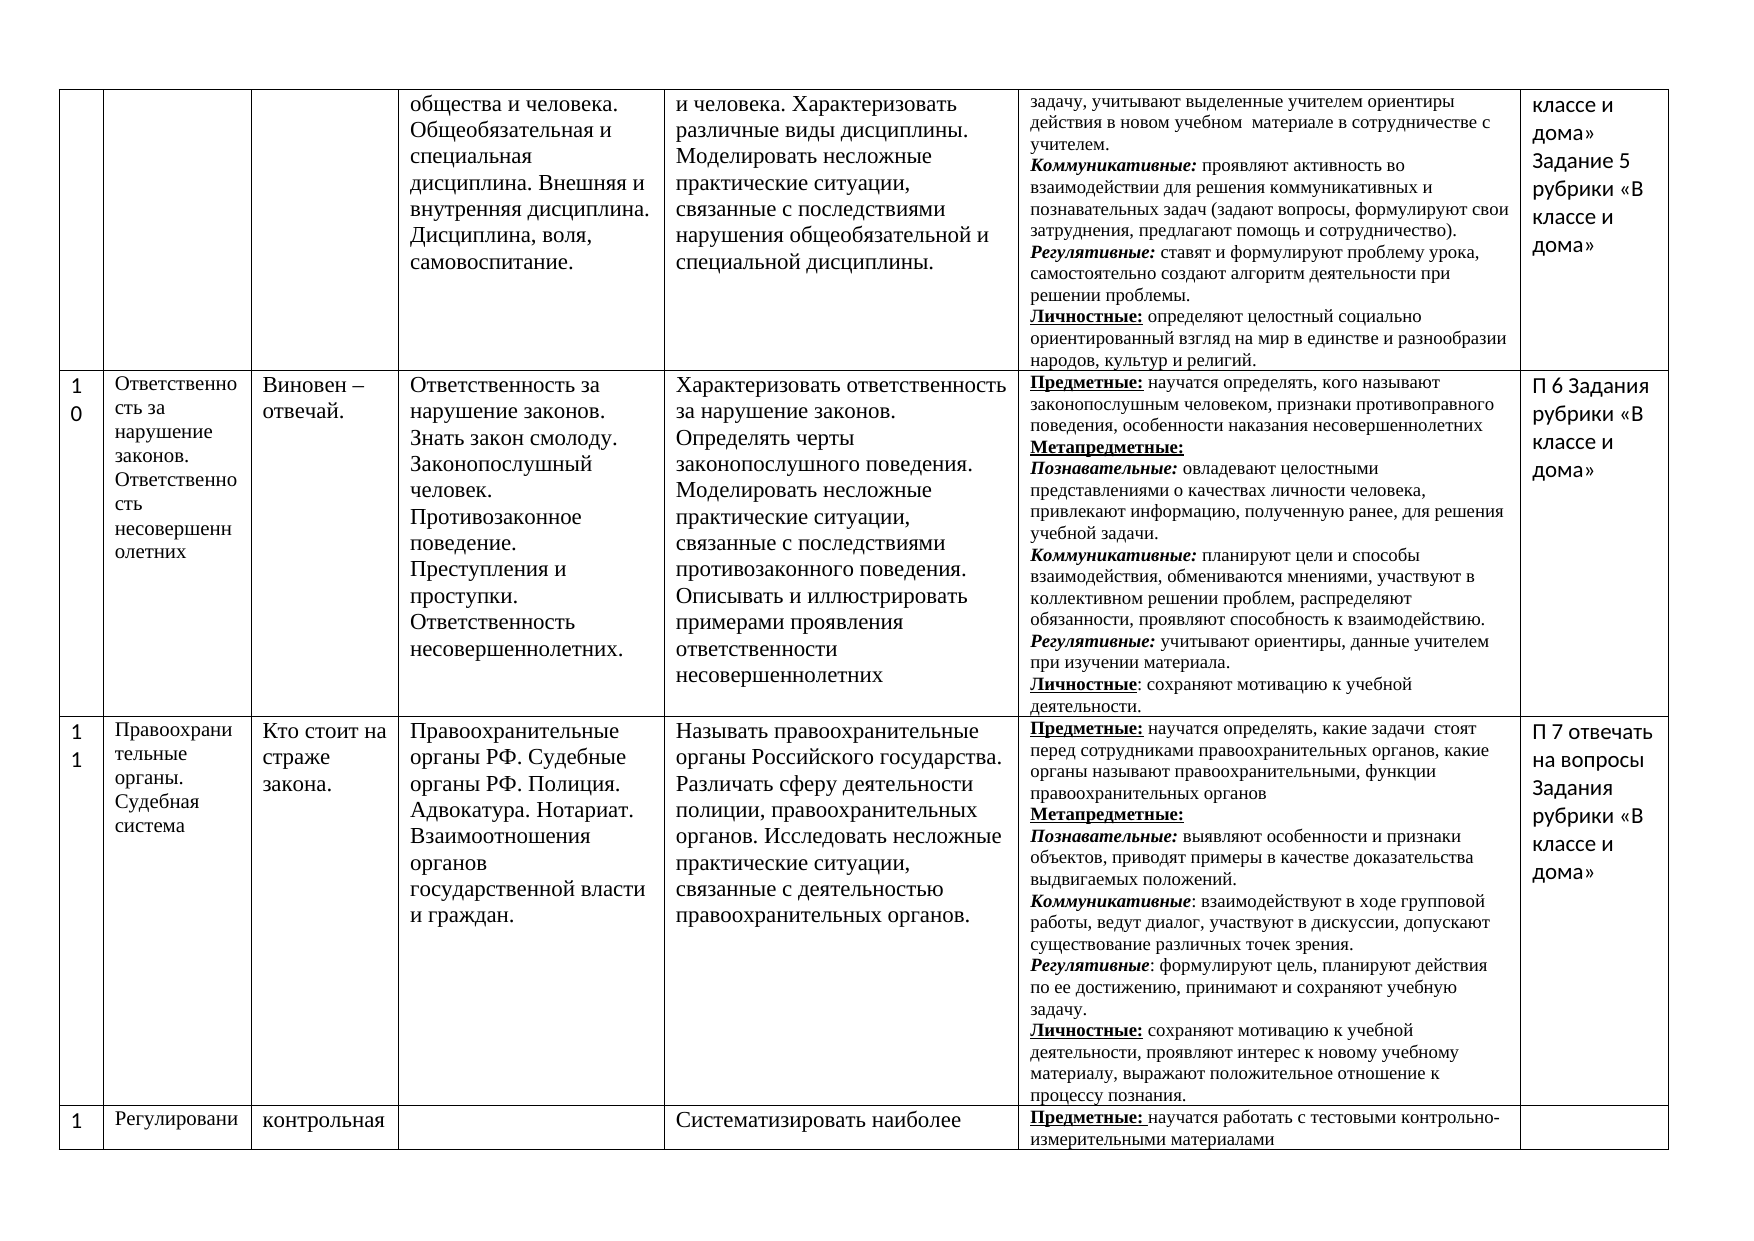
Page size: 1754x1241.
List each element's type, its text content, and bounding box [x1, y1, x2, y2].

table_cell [1019, 90, 1520, 370]
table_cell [252, 1106, 398, 1149]
table_cell Виновен – отвечай. [252, 371, 398, 716]
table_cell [104, 90, 251, 370]
table_cell Предметные: научатся определять, какие задачи стоят перед сотрудниками правоохранительных органов, какие органы называют правоохранительными, функции правоохранительных органов Метапредметные: Познавательные: выявляют особенности и признаки объектов, приводят примеры в качестве доказательства выдвигаемых положений. Коммуникативные: взаимодействуют в ходе групповой работы, ведут диалог, участвуют в дискуссии, допускают существование различных точек зрения. Регулятивные: формулируют цель, планируют действия по ее достижению, принимают и сохраняют учебную задачу. Личностные: сохраняют мотивацию к учебной деятельности, проявляют интерес к новому учебному материалу, выражают положительное отношение к процессу познания. [1019, 717, 1520, 1105]
table_cell [1521, 1106, 1668, 1149]
table_cell Характеризовать ответственность за нарушение законов. Определять черты законопослушного поведения. Моделировать несложные практические ситуации, связанные с последствиями противозаконного поведения. Описывать и иллюстрировать примерами проявления ответственности несовершеннолетних [665, 371, 1018, 716]
table_cell 9 [60, 90, 103, 370]
table_cell 11 [60, 717, 103, 1105]
table_cell Кто стоит на страже закона. [252, 717, 398, 1105]
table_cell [399, 90, 664, 370]
table_cell [399, 1106, 664, 1149]
table_cell Ответственность за нарушение законов. Знать закон смолоду. Законопослушный человек. Противозаконное поведение. Преступления и проступки. Ответственность несовершеннолетних. [399, 371, 664, 716]
table_cell Правоохранительные органы. Судебная система [104, 717, 251, 1105]
table_cell 12 [60, 1106, 103, 1149]
table_cell Предметные: научатся определять, кого называют законопослушным человеком, признаки противоправного поведения, особенности наказания несовершеннолетних Метапредметные: Познавательные: овладевают целостными представлениями о качествах личности человека, привлекают информацию, полученную ранее, для решения учебной задачи. Коммуникативные: планируют цели и способы взаимодействия, обмениваются мнениями, участвуют в коллективном решении проблем, распределяют обязанности, проявляют способность к взаимодействию. Регулятивные: учитывают ориентиры, данные учителем при изучении материала. Личностные: сохраняют мотивацию к учебной деятельности. [1019, 371, 1520, 716]
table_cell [665, 1106, 1018, 1149]
table_cell Правоохранительные органы РФ. Судебные органы РФ. Полиция. Адвокатура. Нотариат. Взаимоотношения органов государственной власти и граждан. [399, 717, 664, 1105]
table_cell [252, 90, 398, 370]
table_cell П 7 отвечать на вопросы Задания рубрики «В классе и дома» [1521, 717, 1668, 1105]
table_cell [1521, 90, 1668, 370]
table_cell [665, 90, 1018, 370]
table_cell Называть правоохранительные органы Российского государства. Различать сферу деятельности полиции, правоохранительных органов. Исследовать несложные практические ситуации, связанные с деятельностью правоохранительных органов. [665, 717, 1018, 1105]
table_cell Ответственность за нарушение законов. Ответственность несовершеннолетних [104, 371, 251, 716]
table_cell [104, 1106, 251, 1149]
table_cell 10 [60, 371, 103, 716]
table_cell П 6 Задания рубрики «В классе и дома» [1521, 371, 1668, 716]
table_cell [1019, 1106, 1520, 1149]
